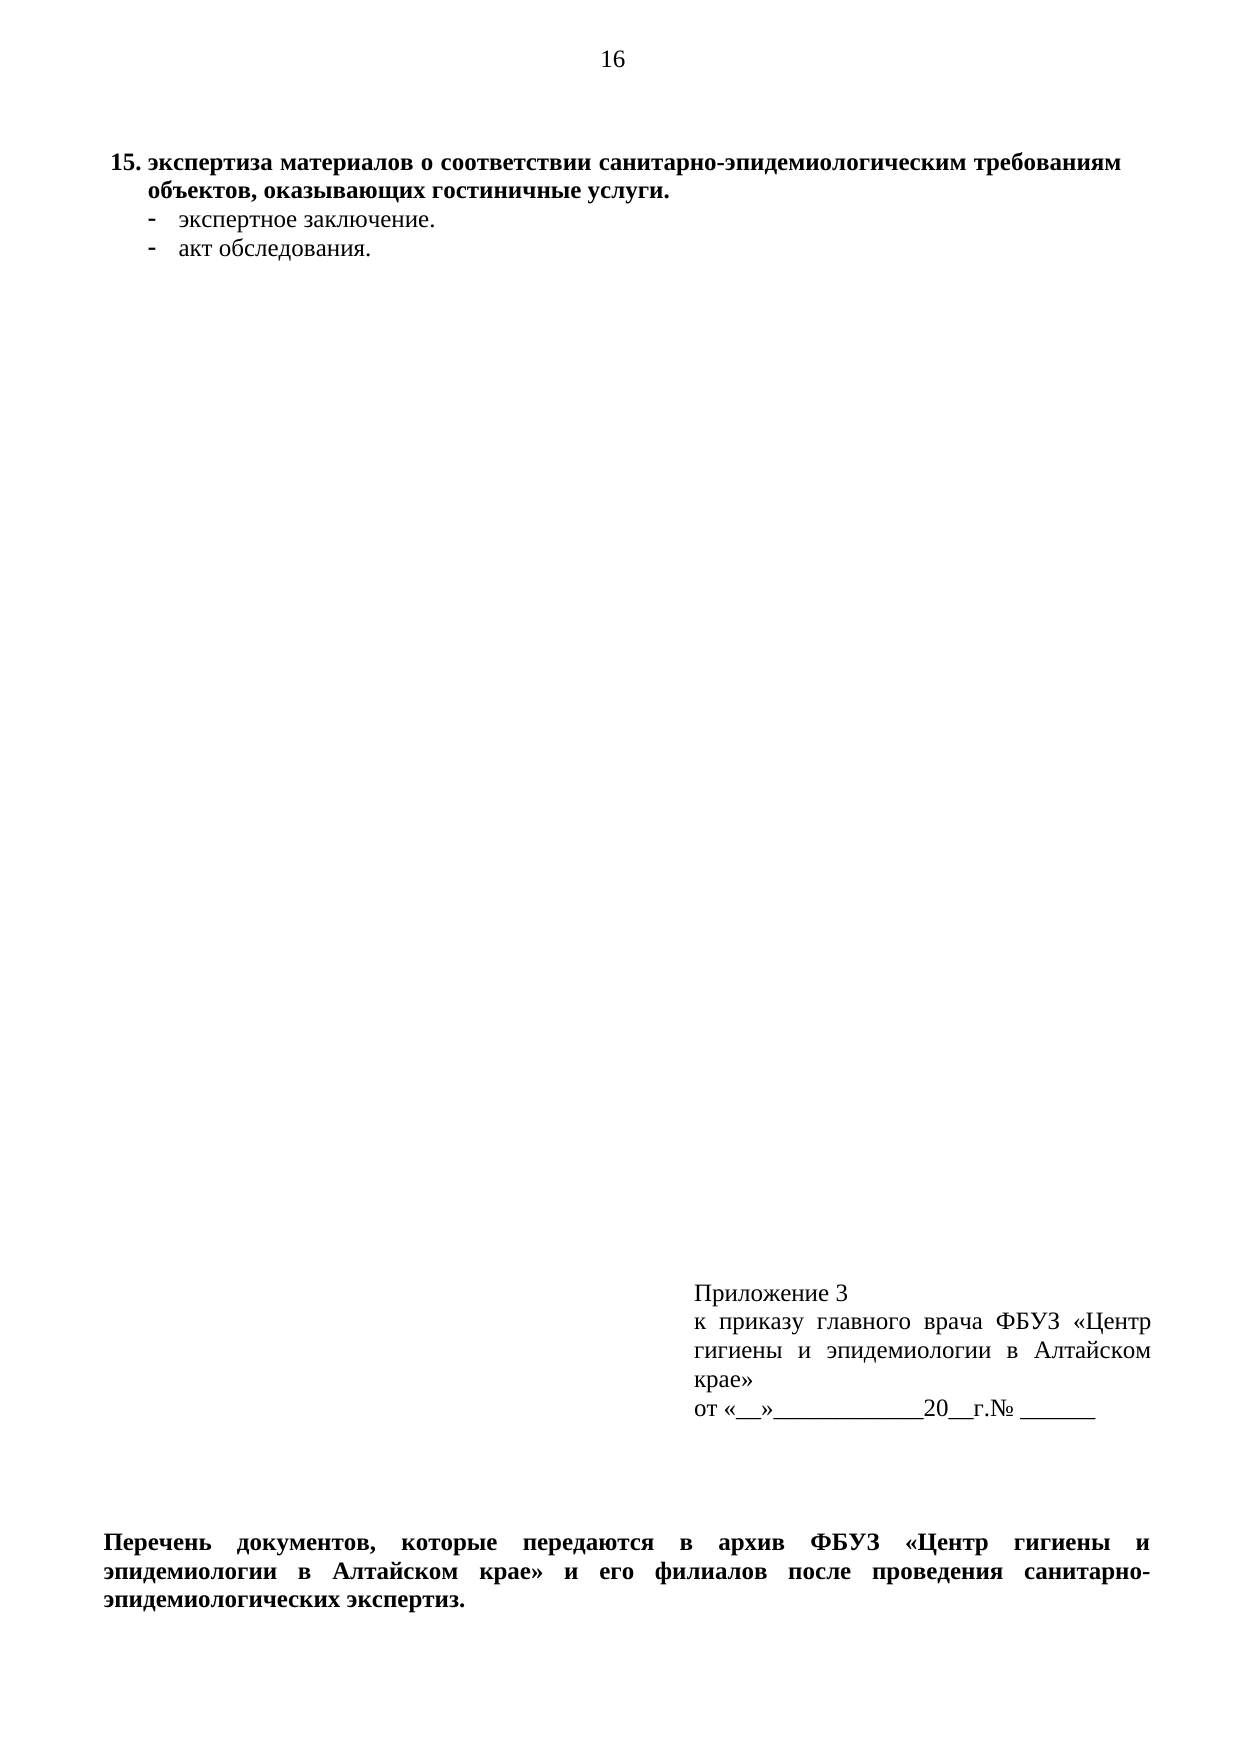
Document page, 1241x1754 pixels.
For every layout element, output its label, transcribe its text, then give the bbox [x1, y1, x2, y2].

list экспертное заключение. [148, 204, 1122, 233]
text Перечень документов, которые передаются в архив ФБУЗ «Центр гигиены и эпидемиологии в Алтайском крае» и его филиалов после проведения санитарно-эпидемиологических экспертиз. [103, 1527, 1152, 1613]
text Приложение 3 [694, 1278, 1152, 1306]
list акт обследования. [148, 233, 1122, 262]
text от «__»____________20__г.№ ______ [694, 1393, 1152, 1421]
text к приказу главного врача ФБУЗ «Центр гигиены и эпидемиологии в Алтайском крае» [694, 1306, 1152, 1393]
list экспертиза материалов о соответствии санитарно-эпидемиологическим требованиям объектов, оказывающих гостиничные услуги. [110, 147, 1122, 204]
